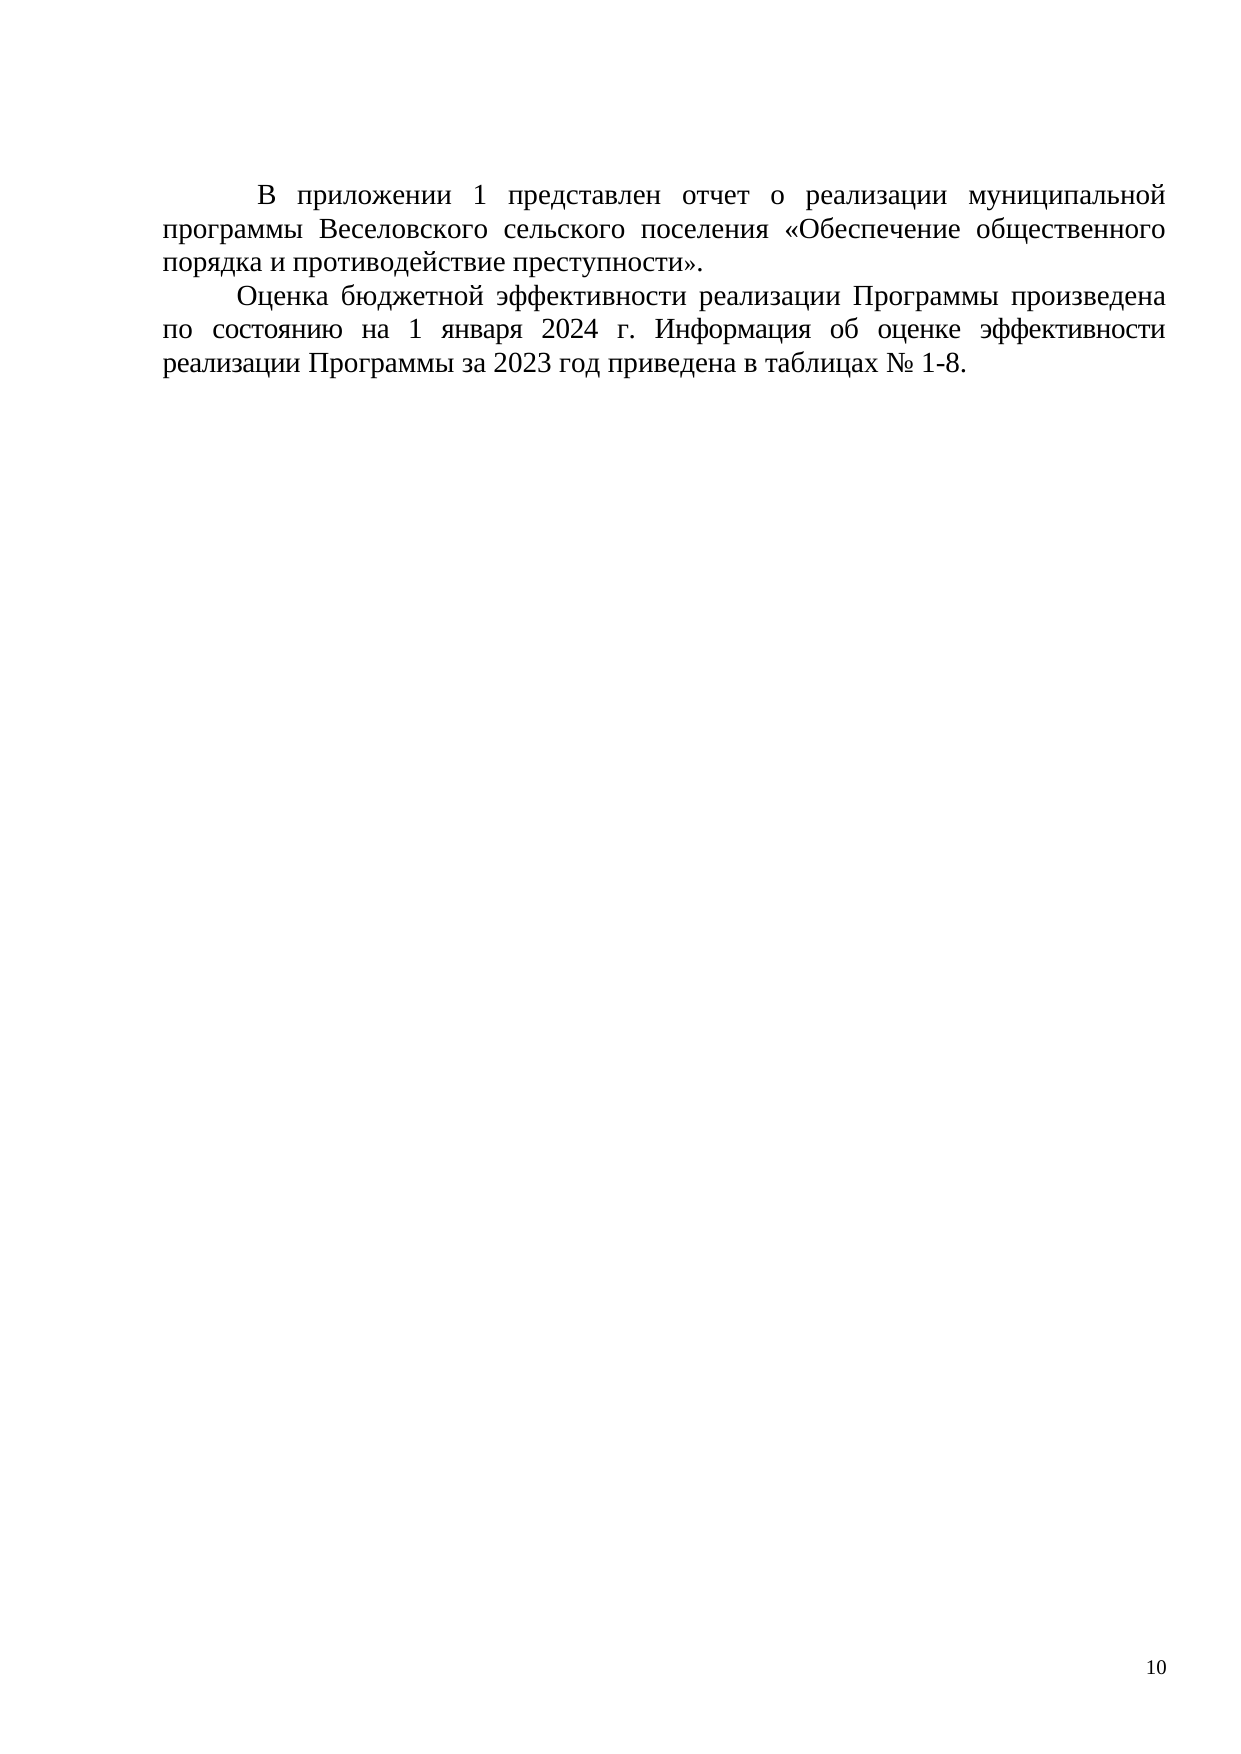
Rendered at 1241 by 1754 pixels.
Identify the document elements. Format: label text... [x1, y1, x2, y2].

text В приложении 1 представлен отчет о реализации муниципальной программы Веселовского сельского поселения «Обеспечение общественного порядка и противодействие преступности». [162, 177, 1166, 278]
text Оценка бюджетной эффективности реализации Программы произведена по состоянию на 1 января 2024 г. Информация об оценке эффективности реализации Программы за 2023 год приведена в таблицах № 1-8. [162, 278, 1166, 378]
